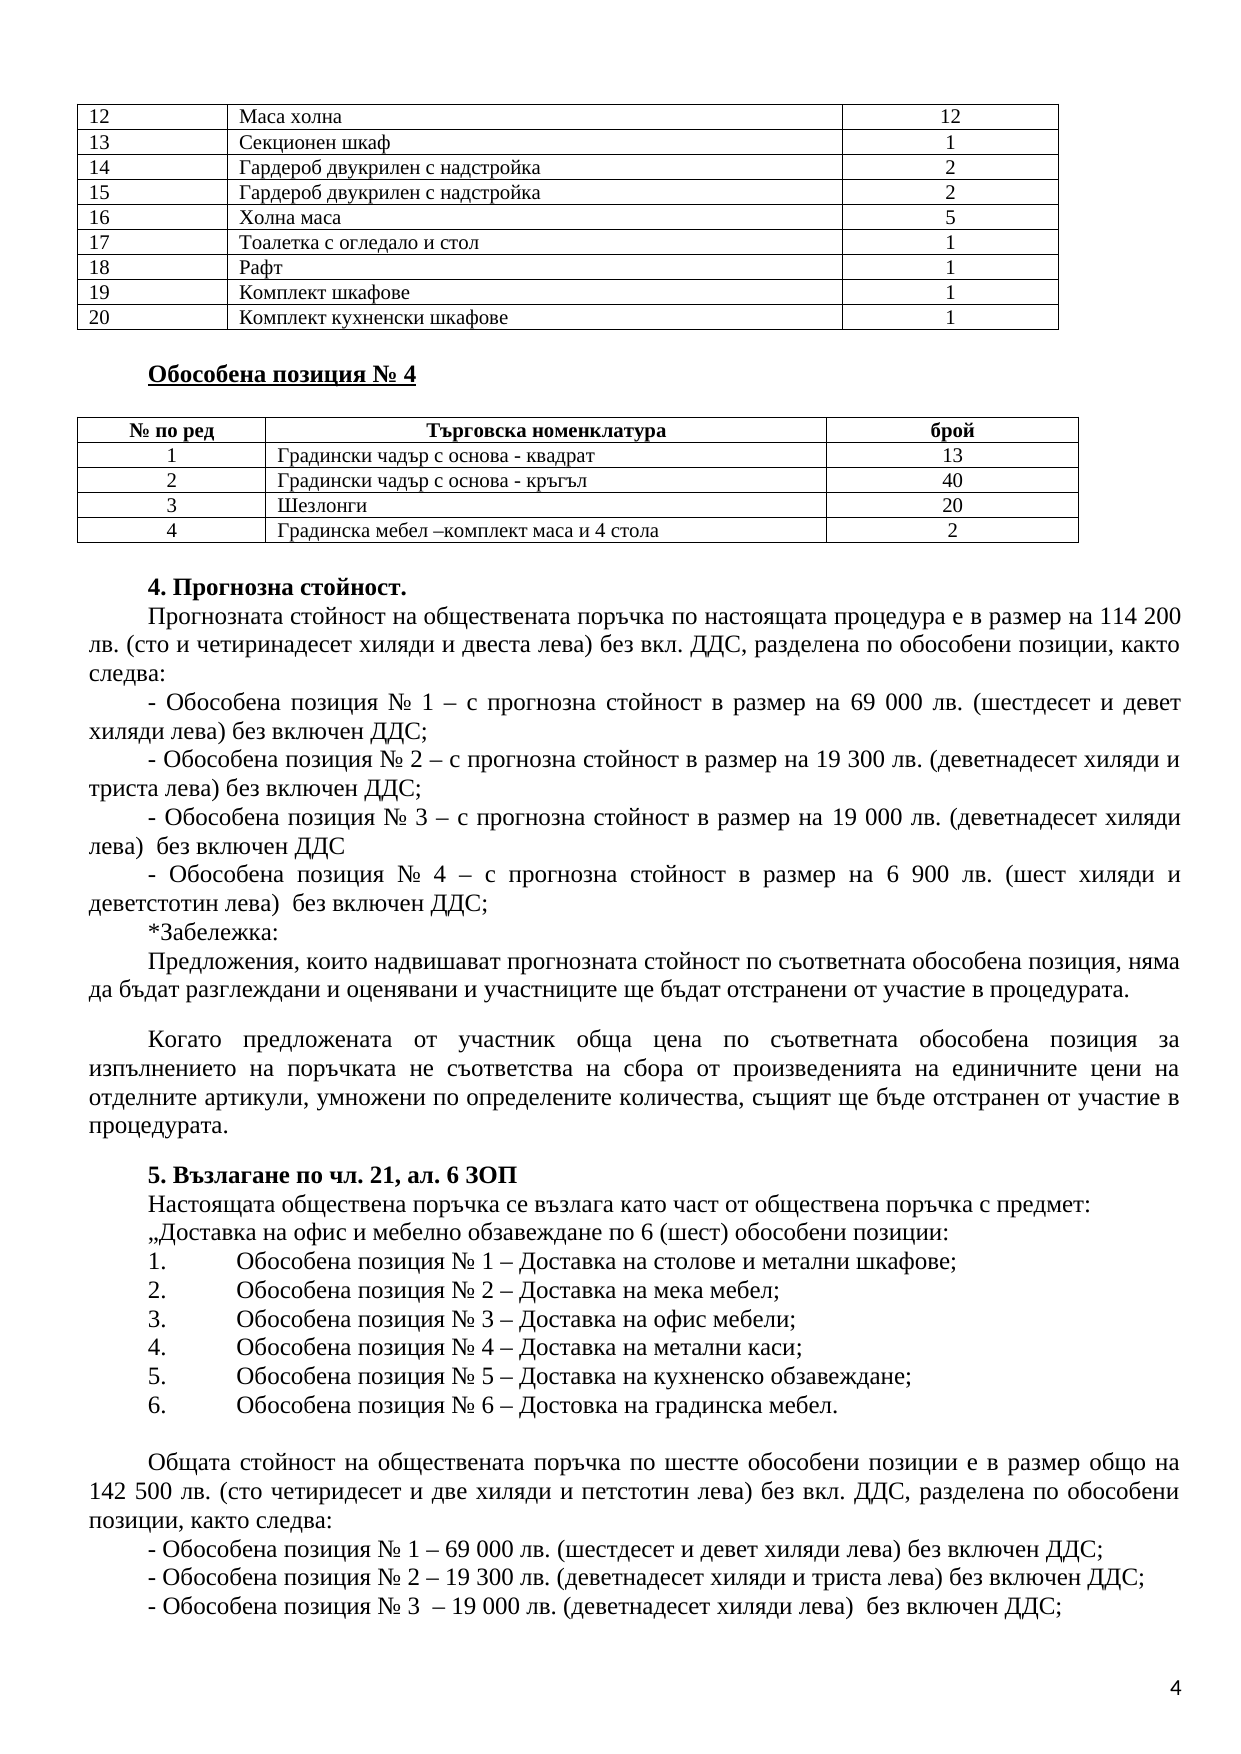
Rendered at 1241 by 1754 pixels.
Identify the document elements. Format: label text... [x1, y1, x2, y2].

table_cell Гардероб двукрилен с надстройка [228, 155, 842, 179]
text 1. Обособена позиция № 1 – Доставка на столове и метални шкафове; [89, 1246, 1181, 1275]
text 5. Обособена позиция № 5 – Доставка на кухненско обзавеждане; [89, 1361, 1181, 1390]
table_header брой [827, 418, 1078, 442]
table_cell Градински чадър с основа - квадрат [266, 443, 826, 467]
text „Доставка на офис и мебелно обзавеждане по 6 (шест) обособени позиции: [89, 1217, 1181, 1246]
table_cell Комплект кухненски шкафове [228, 305, 842, 329]
text - Обособена позиция № 4 – с прогнозна стойност в размер на 6 900 лв. (шест хиляди и деветстотин лева) без включен ДДС; [89, 859, 1181, 917]
table_cell 17 [78, 230, 227, 254]
table_cell Шезлонги [266, 493, 826, 517]
table_cell 40 [827, 468, 1078, 492]
table_cell 16 [78, 205, 227, 229]
table_cell 1 [843, 255, 1058, 279]
table_header Търговска номенклатура [266, 418, 826, 442]
table_cell 2 [78, 468, 265, 492]
table_cell 18 [78, 255, 227, 279]
table_cell Гардероб двукрилен с надстройка [228, 180, 842, 204]
text 6. Обособена позиция № 6 – Достовка на градинска мебел. [89, 1390, 1181, 1419]
table_cell Секционен шкаф [228, 130, 842, 154]
table_cell 3 [78, 493, 265, 517]
text - Обособена позиция № 1 – 69 000 лв. (шестдесет и девет хиляди лева) без включен ДДС; [89, 1534, 1181, 1562]
table_cell 1 [843, 130, 1058, 154]
text *Забележка: [89, 917, 1181, 946]
table_cell 1 [843, 280, 1058, 304]
table_cell Маса холна [228, 105, 842, 128]
table_cell 20 [78, 305, 227, 329]
text Предложения, които надвишават прогнозната стойност по съответната обособена позиция, няма да бъдат разглеждани и оценявани и участниците ще бъдат отстранени от участие в процедурата. [89, 946, 1181, 1003]
text Обособена позиция № 4 [89, 359, 1181, 388]
table_cell Комплект шкафове [228, 280, 842, 304]
table_cell 20 [827, 493, 1078, 517]
table_cell 5 [843, 205, 1058, 229]
table_cell 12 [843, 105, 1058, 128]
table_cell 15 [78, 180, 227, 204]
text Настоящата обществена поръчка се възлага като част от обществена поръчка с предмет: [89, 1189, 1181, 1217]
table_cell Рафт [228, 255, 842, 279]
text - Обособена позиция № 2 – с прогнозна стойност в размер на 19 300 лв. (деветнадесет хиляди и триста лева) без включен ДДС; [89, 744, 1181, 802]
table_cell 13 [827, 443, 1078, 467]
table_cell 1 [843, 305, 1058, 329]
table_cell 2 [843, 155, 1058, 179]
table_cell Градинска мебел –комплект маса и 4 стола [266, 518, 826, 542]
text 4. Прогнозна стойност. [89, 572, 1181, 601]
table_cell 13 [78, 130, 227, 154]
text Когато предложената от участник обща цена по съответната обособена позиция за изпълнението на поръчката не съответства на сбора от произведенията на единичните цени на отделните артикули, умножени по определените количества, същият ще бъде отстранен от участие в процедурата. [89, 1024, 1181, 1139]
text 4. Обособена позиция № 4 – Доставка на метални каси; [89, 1332, 1181, 1361]
text Прогнозната стойност на обществената поръчка по настоящата процедура е в размер на 114 200 лв. (сто и четиринадесет хиляди и двеста лева) без вкл. ДДС, разделена по обособени позиции, както следва: [89, 601, 1181, 687]
table_header № по ред [78, 418, 265, 442]
text - Обособена позиция № 3 – 19 000 лв. (деветнадесет хиляди лева) без включен ДДС; [89, 1591, 1181, 1620]
table_cell 2 [827, 518, 1078, 542]
text Общата стойност на обществената поръчка по шестте обособени позиции е в размер общо на 142 500 лв. (сто четиридесет и две хиляди и петстотин лева) без вкл. ДДС, разделена по обособени позиции, както следва: [89, 1447, 1181, 1534]
table_cell Тоалетка с огледало и стол [228, 230, 842, 254]
table_cell 12 [78, 105, 227, 128]
text - Обособена позиция № 2 – 19 300 лв. (деветнадесет хиляди и триста лева) без включен ДДС; [89, 1562, 1181, 1591]
text 5. Възлагане по чл. 21, ал. 6 ЗОП [89, 1160, 1181, 1189]
table_cell 1 [78, 443, 265, 467]
text - Обособена позиция № 3 – с прогнозна стойност в размер на 19 000 лв. (деветнадесет хиляди лева) без включен ДДС [89, 802, 1181, 859]
table_cell 14 [78, 155, 227, 179]
table_cell 1 [843, 230, 1058, 254]
table_cell 4 [78, 518, 265, 542]
text - Обособена позиция № 1 – с прогнозна стойност в размер на 69 000 лв. (шестдесет и девет хиляди лева) без включен ДДС; [89, 687, 1181, 744]
table_cell 19 [78, 280, 227, 304]
table_cell Градински чадър с основа - кръгъл [266, 468, 826, 492]
table_cell 2 [843, 180, 1058, 204]
text 2. Обособена позиция № 2 – Доставка на мека мебел; [89, 1275, 1181, 1304]
text 3. Обособена позиция № 3 – Доставка на офис мебели; [89, 1304, 1181, 1332]
table_cell Холна маса [228, 205, 842, 229]
